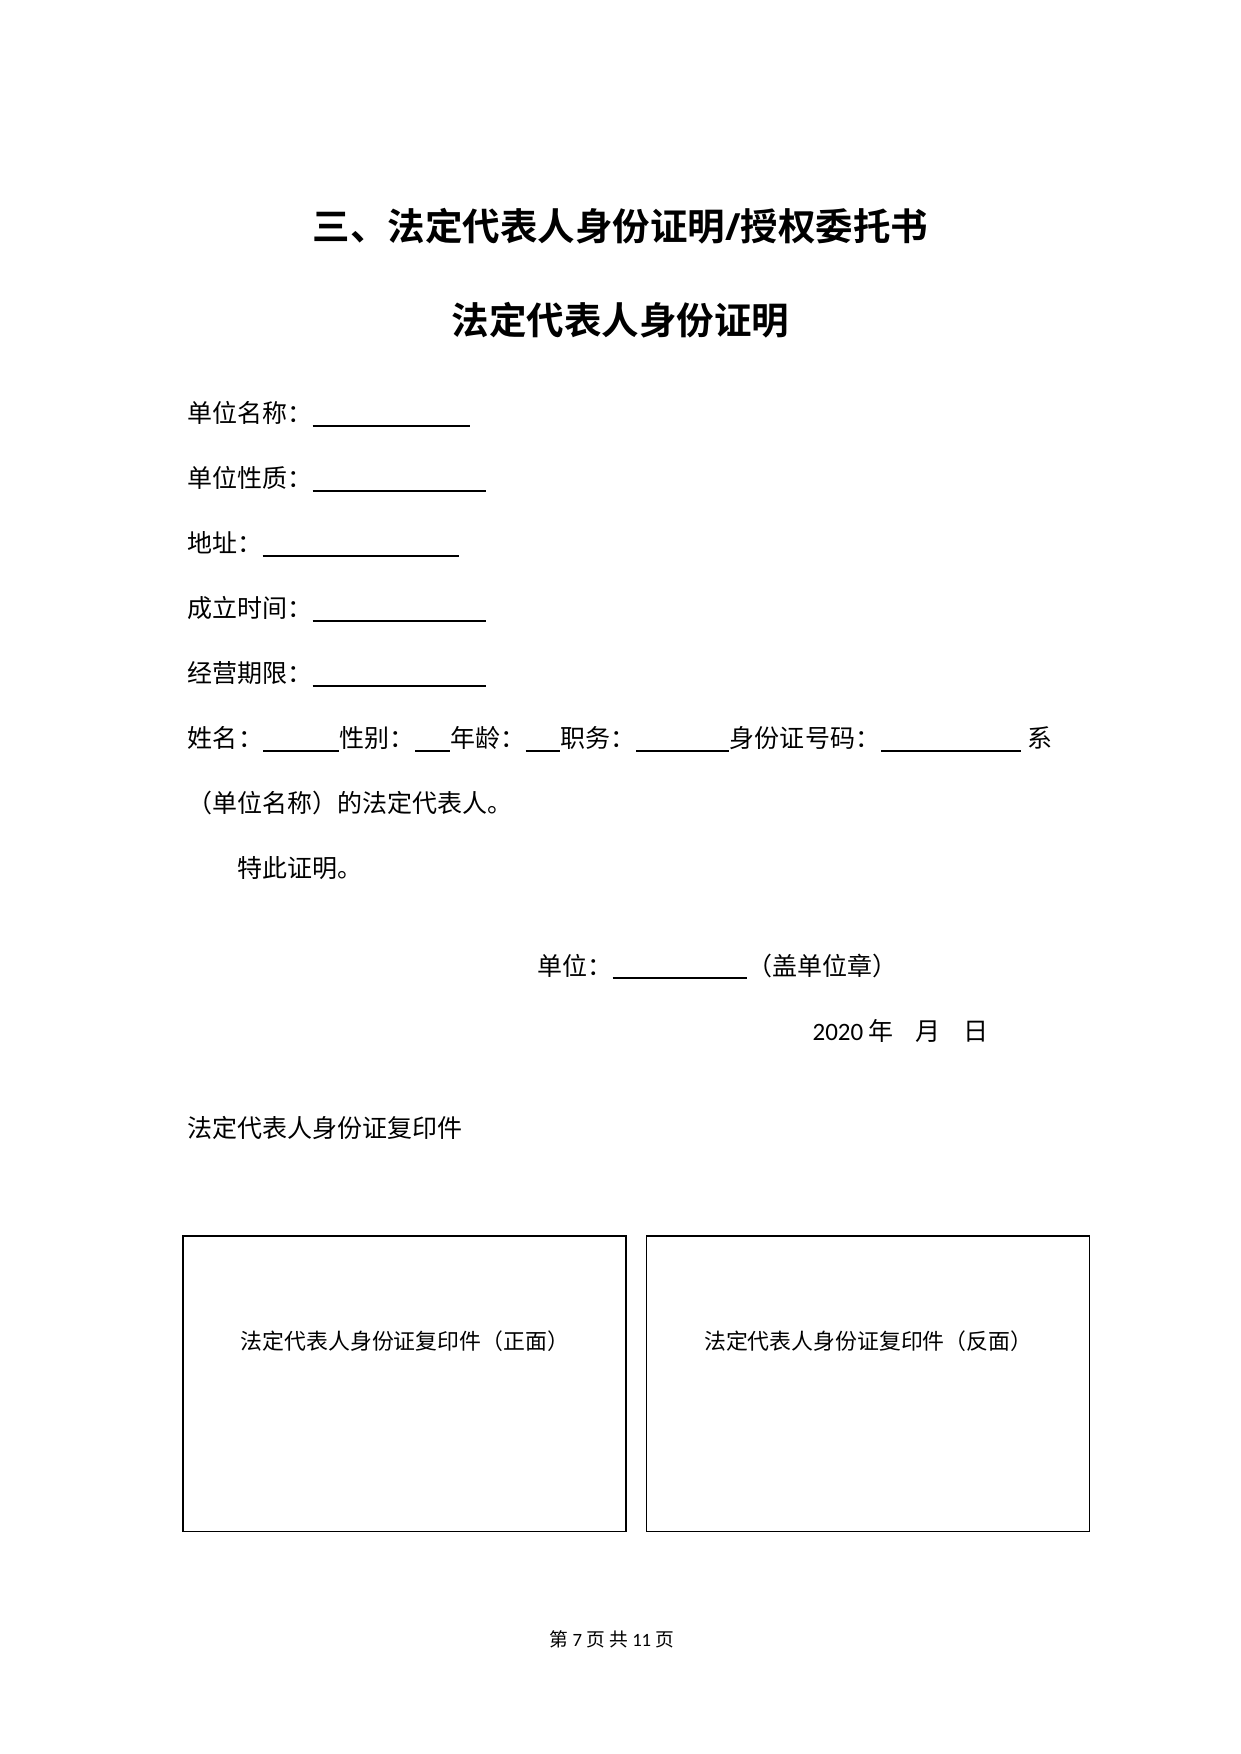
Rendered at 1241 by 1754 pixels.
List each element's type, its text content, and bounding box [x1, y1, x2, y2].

text 法定代表人授权委托书 [187, 1221, 1053, 1286]
text 单位： （盖单位章） [187, 932, 1053, 997]
text 特此证明。 [187, 834, 1053, 899]
text 法定代表人身份证复印件 [187, 1094, 1053, 1159]
text 单位名称： [187, 379, 1053, 444]
text 地址： [187, 509, 1053, 574]
subtitle 三、法定代表人身份证明/授权委托书 [187, 191, 1053, 256]
text 法定代表人身份证明 [187, 285, 1053, 350]
text 成立时间： [187, 574, 1053, 639]
text 单位性质： [187, 444, 1053, 509]
text 经营期限： [187, 639, 1053, 704]
text 2020年 月 日 [187, 997, 1053, 1062]
text 姓名： 性别： 年龄： 职务： 身份证号码： 系 （单位名称）的法定代表人。 [187, 704, 1053, 834]
